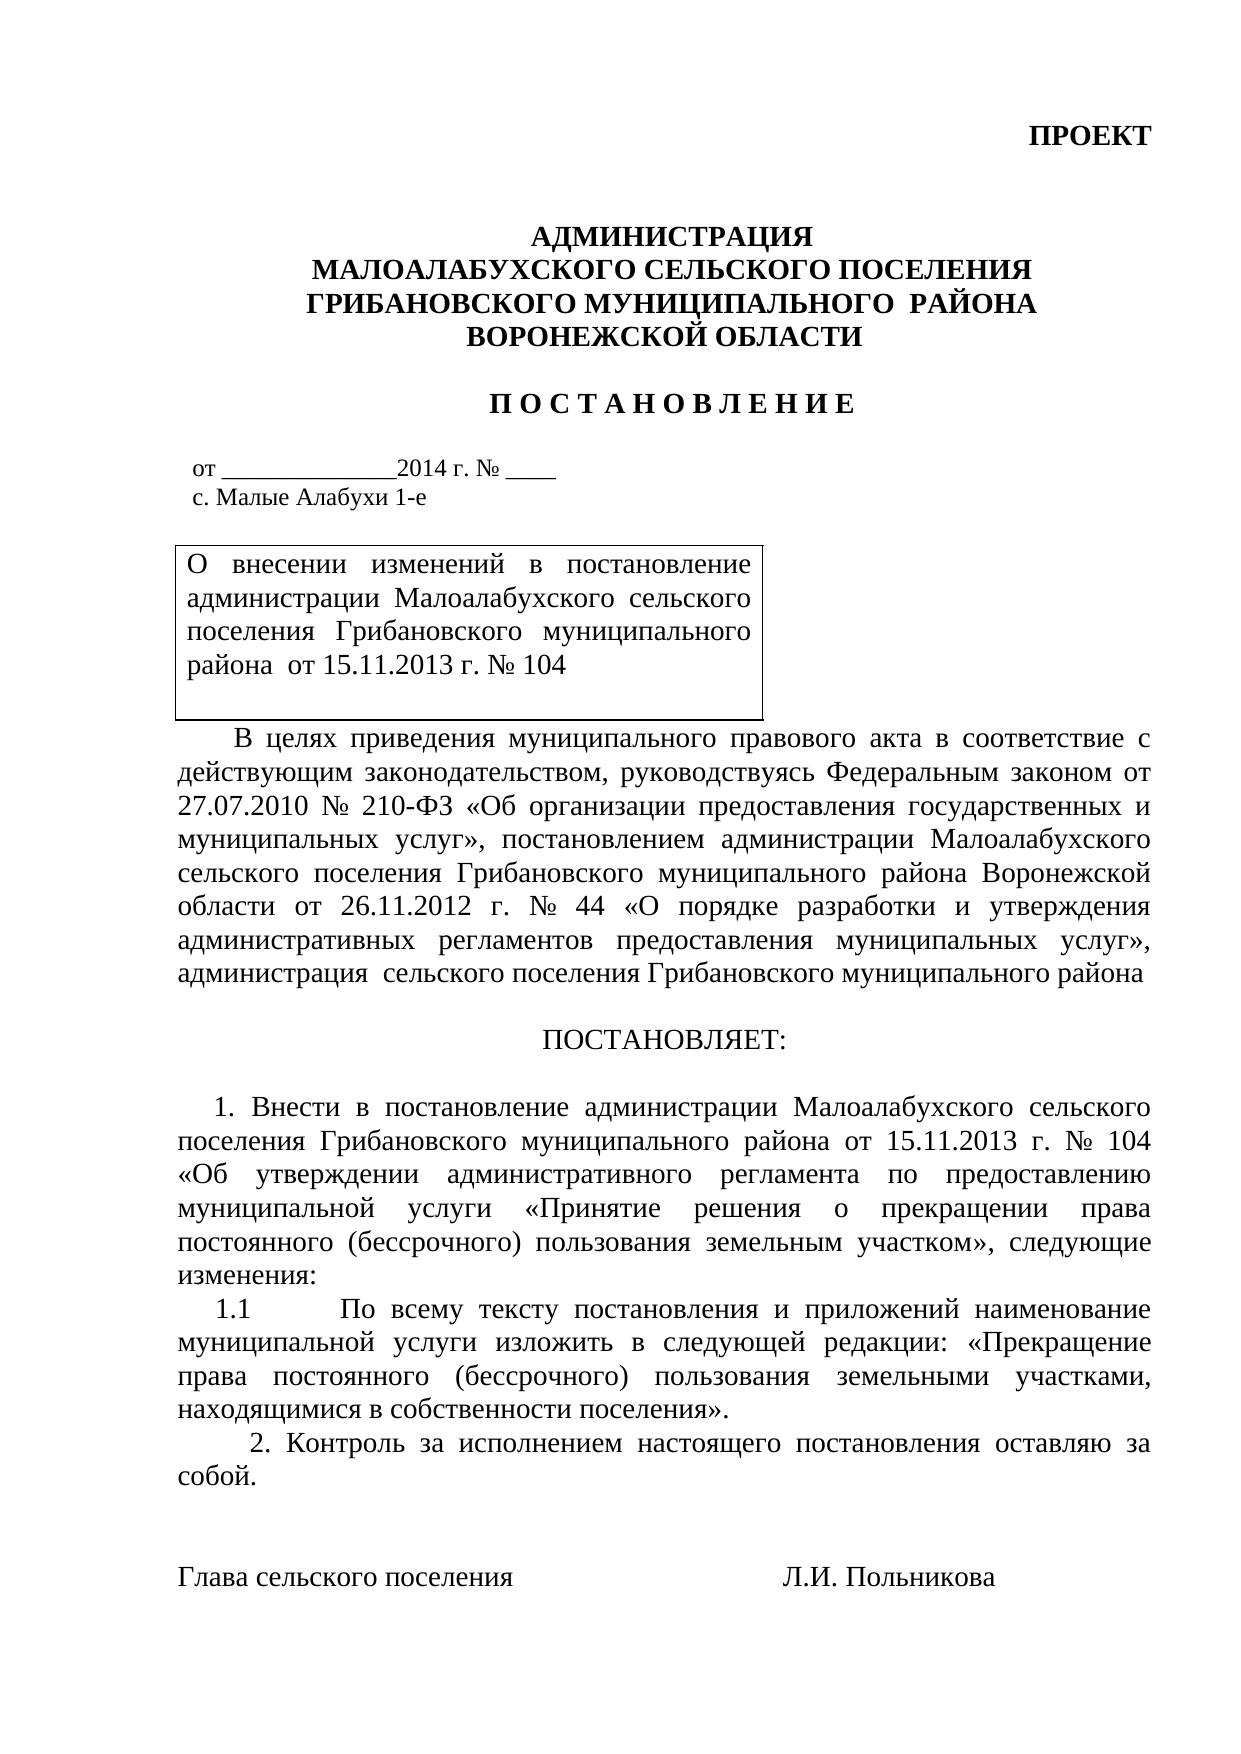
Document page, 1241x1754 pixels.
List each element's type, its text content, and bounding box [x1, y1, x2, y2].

table_header О внесении изменений в постановление администрации Малоалабухского сельского поселения Грибановского муниципального района от 15.11.2013 г. № 104 [176, 546, 762, 719]
text АДМИНИСТРАЦИЯ [177, 219, 1152, 252]
text 2. Контроль за исполнением настоящего постановления оставляю за собой. [177, 1425, 1152, 1492]
text МАЛОАЛАБУХСКОГО СЕЛЬСКОГО ПОСЕЛЕНИЯ [177, 252, 1152, 286]
text Глава сельского поселения Л.И. Польникова [177, 1559, 1152, 1593]
text от ______________2014 г. № ____ [177, 453, 1152, 482]
text ПОСТАНОВЛЯЕТ: [177, 1022, 1152, 1056]
text П О С Т А Н О В Л Е Н И Е [177, 386, 1152, 420]
list По всему тексту постановления и приложений наименование муниципальной услуги изложить в следующей редакции: «Прекращение права постоянного (бессрочного) пользования земельными участками, находящимися в собственности поселения». [177, 1291, 1152, 1425]
text ПРОЕКТ [177, 118, 1152, 152]
text ГРИБАНОВСКОГО МУНИЦИПАЛЬНОГО РАЙОНА ВОРОНЕЖСКОЙ ОБЛАСТИ [177, 286, 1152, 353]
text с. Малые Алабухи 1-е [177, 482, 1152, 511]
text В целях приведения муниципального правового акта в соответствие с действующим законодательством, руководствуясь Федеральным законом от 27.07.2010 № 210-ФЗ «Об организации предоставления государственных и муниципальных услуг», постановлением администрации Малоалабухского сельского поселения Грибановского муниципального района Воронежской области от 26.11.2012 г. № 44 «О порядке разработки и утверждения административных регламентов предоставления муниципальных услуг», администрация сельского поселения Грибановского муниципального района [177, 721, 1152, 989]
list Внести в постановление администрации Малоалабухского сельского поселения Грибановского муниципального района от 15.11.2013 г. № 104 «Об утверждении административного регламента по предоставлению муниципальной услуги «Принятие решения о прекращении права постоянного (бессрочного) пользования земельным участком», следующие изменения: [177, 1089, 1152, 1291]
